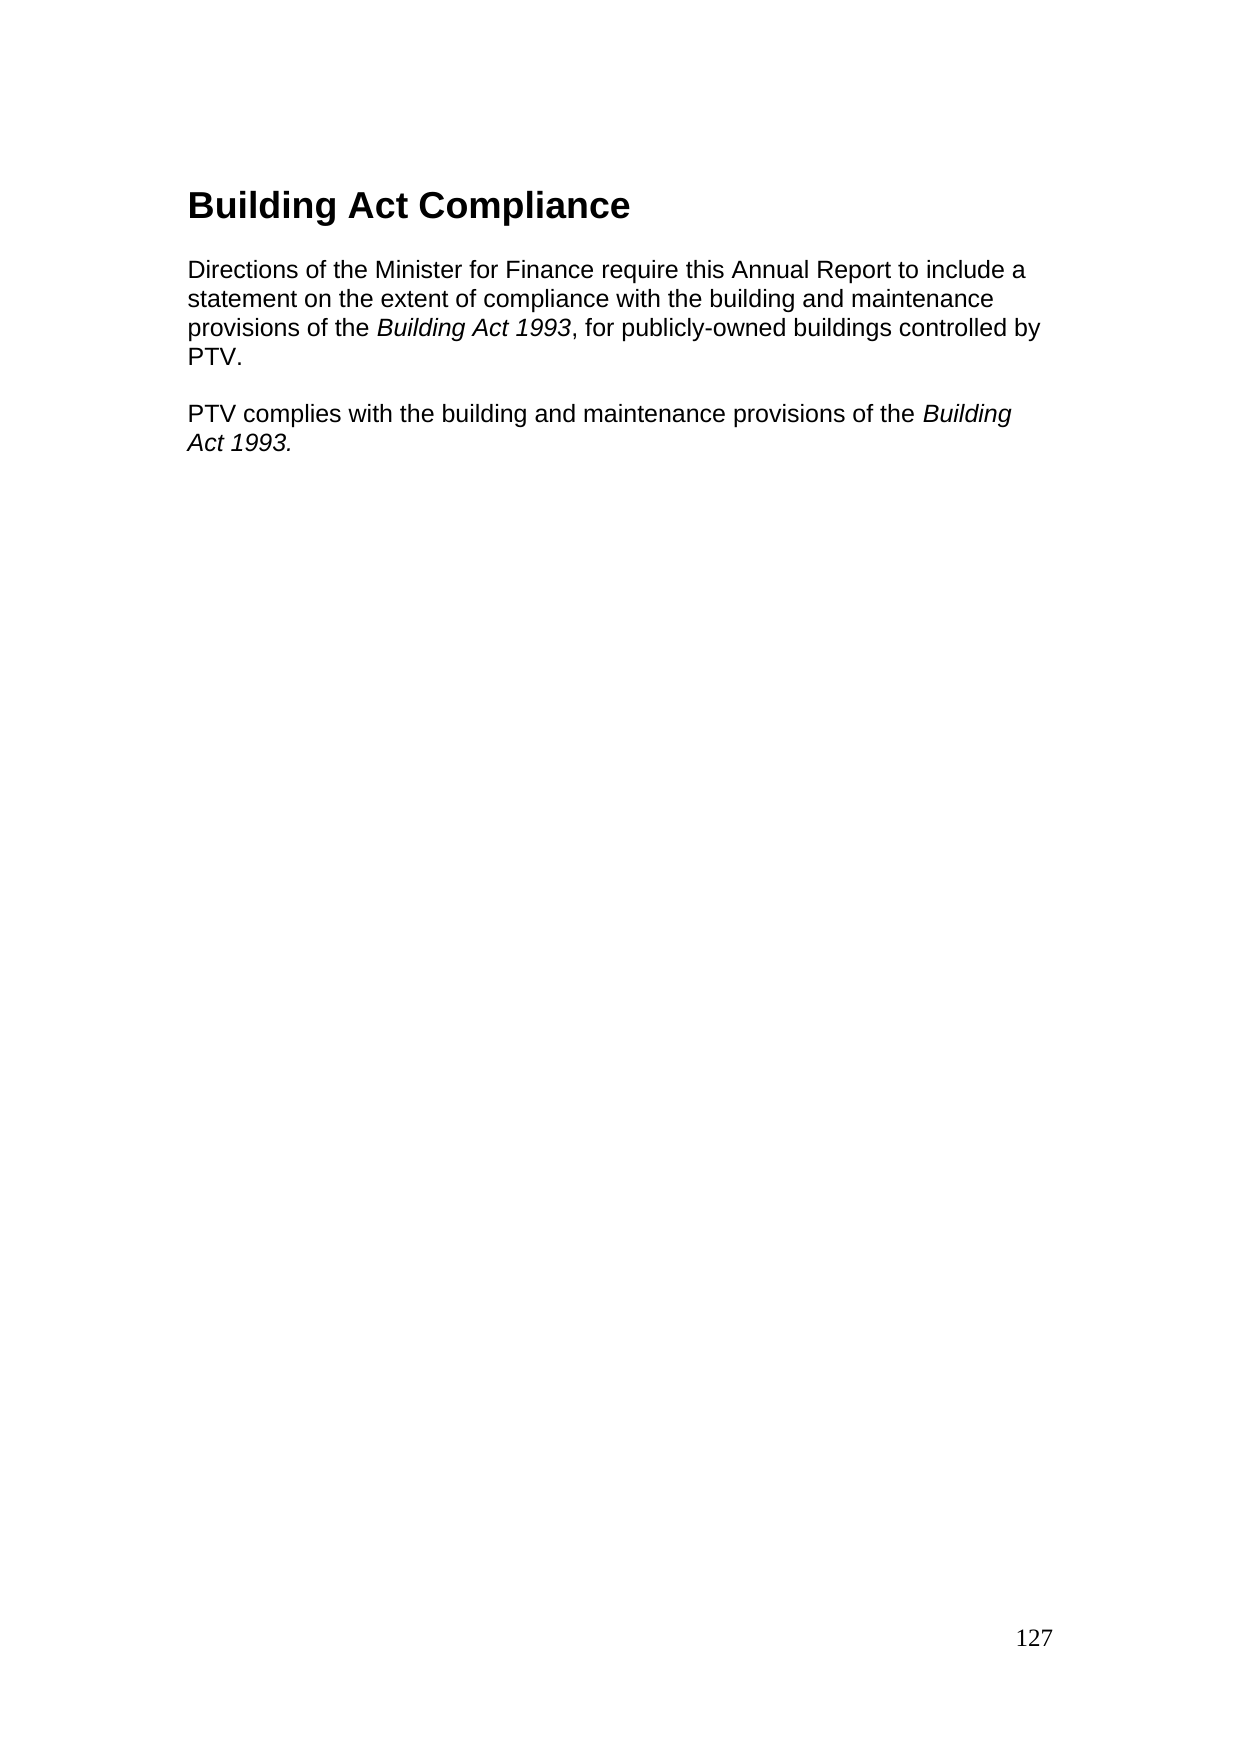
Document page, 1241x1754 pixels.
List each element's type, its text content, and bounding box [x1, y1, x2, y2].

text Directions of the Minister for Finance require this Annual Report to include a statement on the extent of compliance with the building and maintenance provisions of the Building Act 1993, for publicly-owned buildings controlled by PTV. [187, 255, 1053, 370]
subtitle Building Act Compliance [187, 183, 1053, 227]
text PTV complies with the building and maintenance provisions of the Building Act 1993. [187, 399, 1053, 457]
